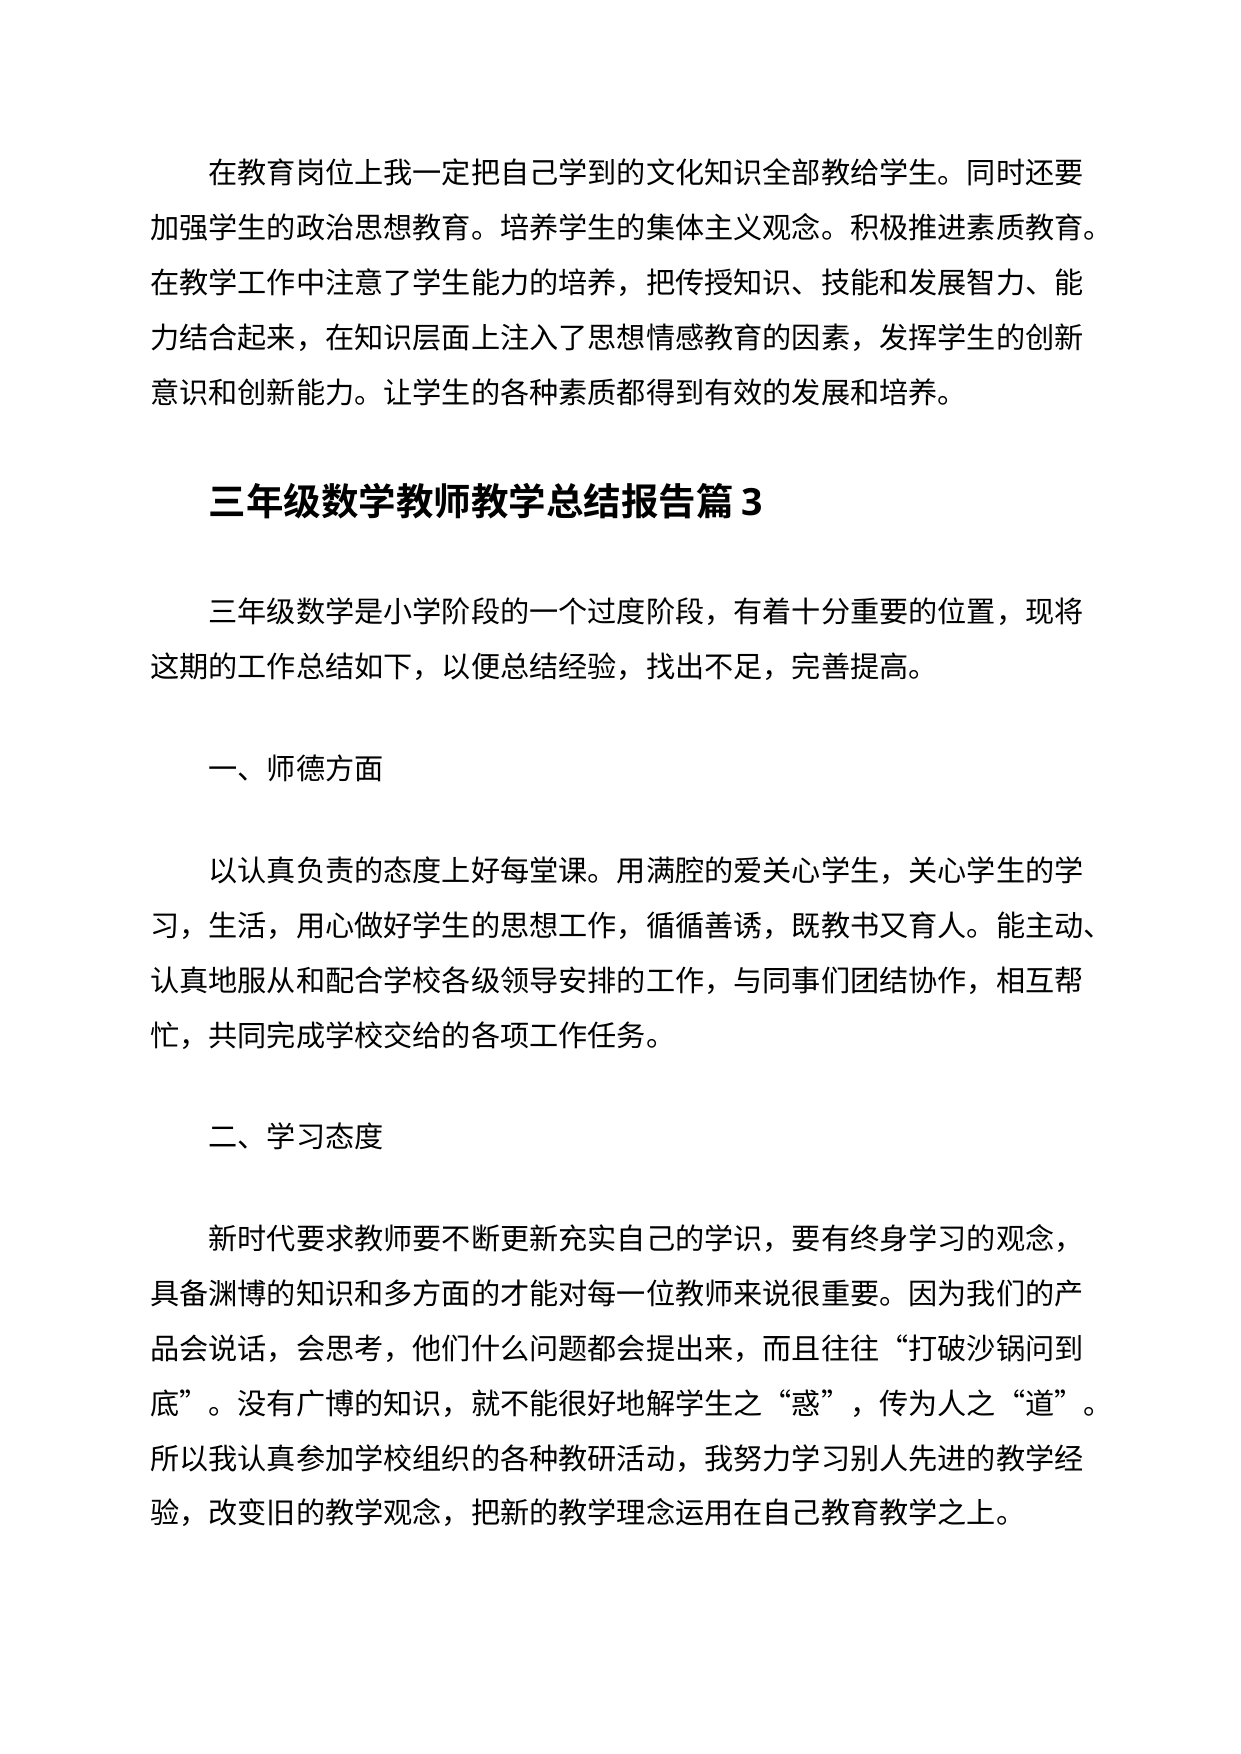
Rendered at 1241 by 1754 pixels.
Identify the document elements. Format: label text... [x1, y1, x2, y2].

text 二、学习态度 [150, 1114, 1090, 1156]
text 三年级数学是小学阶段的一个过度阶段，有着十分重要的位置，现将这期的工作总结如下，以便总结经验，找出不足，完善提高。 [150, 589, 1090, 686]
text 以认真负责的态度上好每堂课。用满腔的爱关心学生，关心学生的学习，生活，用心做好学生的思想工作，循循善诱，既教书又育人。能主动、认真地服从和配合学校各级领导安排的工作，与同事们团结协作，相互帮忙，共同完成学校交给的各项工作任务。 [150, 847, 1090, 1054]
text 新时代要求教师要不断更新充实自己的学识，要有终身学习的观念，具备渊博的知识和多方面的才能对每一位教师来说很重要。因为我们的产品会说话，会思考，他们什么问题都会提出来，而且往往“打破沙锅问到底”。没有广博的知识，就不能很好地解学生之“惑”，传为人之“道”。所以我认真参加学校组织的各种教研活动，我努力学习别人先进的教学经验，改变旧的教学观念，把新的教学理念运用在自己教育教学之上。 [150, 1216, 1090, 1532]
text 在教育岗位上我一定把自己学到的文化知识全部教给学生。同时还要加强学生的政治思想教育。培养学生的集体主义观念。积极推进素质教育。在教学工作中注意了学生能力的培养，把传授知识、技能和发展智力、能力结合起来，在知识层面上注入了思想情感教育的因素，发挥学生的创新意识和创新能力。让学生的各种素质都得到有效的发展和培养。 [150, 150, 1090, 412]
text 一、师德方面 [150, 746, 1090, 788]
text 三年级数学教师教学总结报告篇3 [150, 471, 1090, 526]
